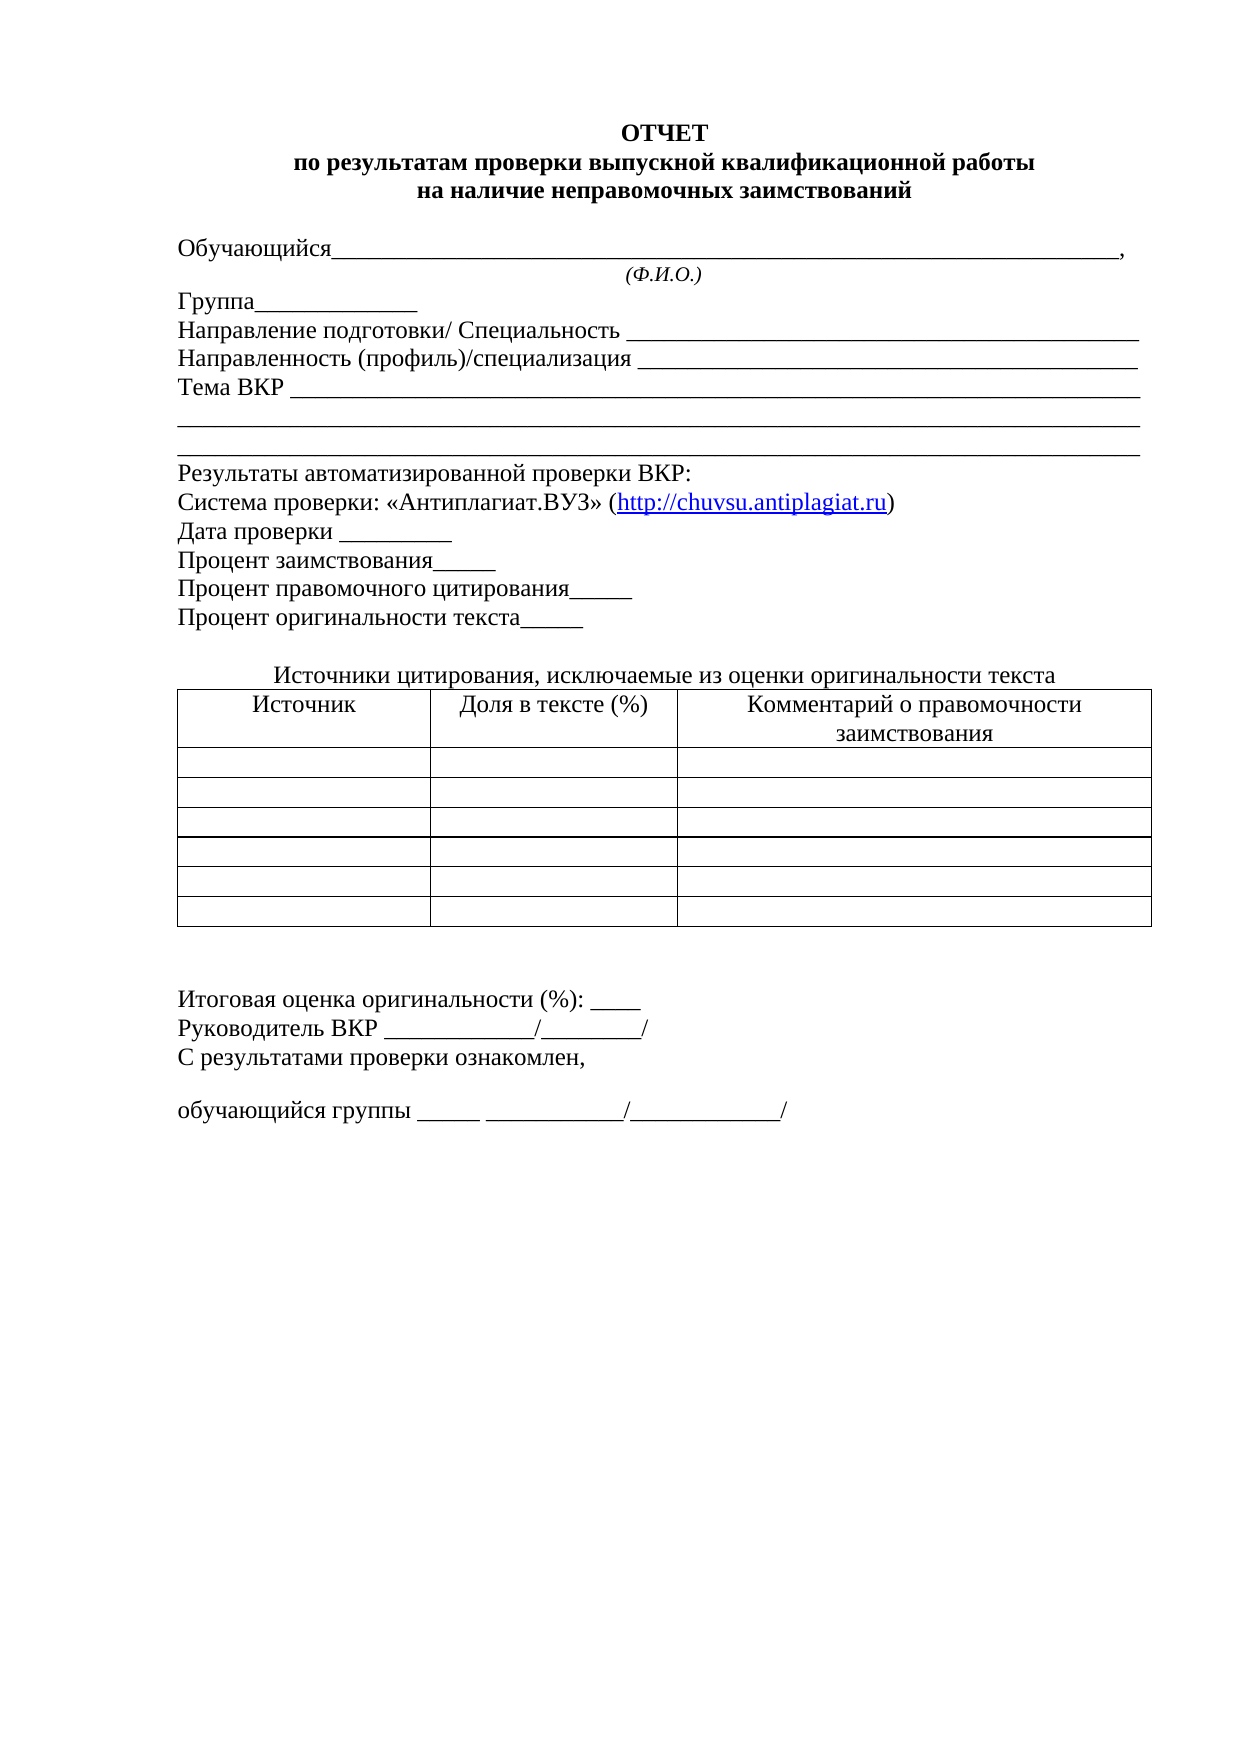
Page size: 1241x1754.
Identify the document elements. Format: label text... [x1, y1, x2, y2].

text Система проверки: «Антиплагиат.ВУЗ» (http://chuvsu.antiplagiat.ru) [177, 487, 1152, 516]
table_cell [678, 808, 1151, 836]
table_cell [178, 867, 430, 896]
table_cell [178, 748, 430, 777]
table_cell [678, 778, 1151, 807]
table_cell [678, 838, 1151, 866]
text Источники цитирования, исключаемые из оценки оригинальности текста [177, 660, 1152, 688]
table_cell [678, 748, 1151, 777]
text _____________________________________________________________________________ [177, 401, 1152, 430]
text Процент заимствования_____ [177, 545, 1152, 573]
table_cell [431, 838, 677, 866]
text Направленность (профиль)/специализация ________________________________________ [177, 343, 1152, 372]
text Группа_____________ [177, 286, 1152, 315]
table_header Комментарий о правомочности заимствования [678, 690, 1151, 747]
table_cell [431, 748, 677, 777]
text Итоговая оценка оригинальности (%): ____ [177, 984, 1152, 1013]
text С результатами проверки ознакомлен, [177, 1042, 1152, 1071]
text обучающийся группы _____ ___________/____________/ [177, 1096, 1152, 1124]
text Процент оригинальности текста_____ [177, 602, 1152, 631]
table_cell [178, 838, 430, 866]
text Процент правомочного цитирования_____ [177, 573, 1152, 602]
text (Ф.И.О.) [177, 262, 1152, 286]
table_header Доля в тексте (%) [431, 690, 677, 747]
text _____________________________________________________________________________ [177, 430, 1152, 458]
table_cell [431, 897, 677, 926]
table_cell [431, 808, 677, 836]
text Руководитель ВКР ____________/________/ [177, 1013, 1152, 1042]
text ОТЧЕТ [177, 118, 1152, 147]
table_cell [178, 808, 430, 836]
text Дата проверки _________ [177, 516, 1152, 545]
text Обучающийся_______________________________________________________________, [177, 233, 1152, 262]
table_header Источник [178, 690, 430, 747]
text по результатам проверки выпускной квалификационной работы [177, 147, 1152, 176]
text Направление подготовки/ Специальность _________________________________________ [177, 315, 1152, 343]
table_cell [431, 778, 677, 807]
table_cell [678, 897, 1151, 926]
table_cell [678, 867, 1151, 896]
text Тема ВКР ____________________________________________________________________ [177, 372, 1152, 401]
text Результаты автоматизированной проверки ВКР: [177, 458, 1152, 487]
table_cell [431, 867, 677, 896]
text на наличие неправомочных заимствований [177, 176, 1152, 204]
table_cell [178, 778, 430, 807]
table_cell [178, 897, 430, 926]
